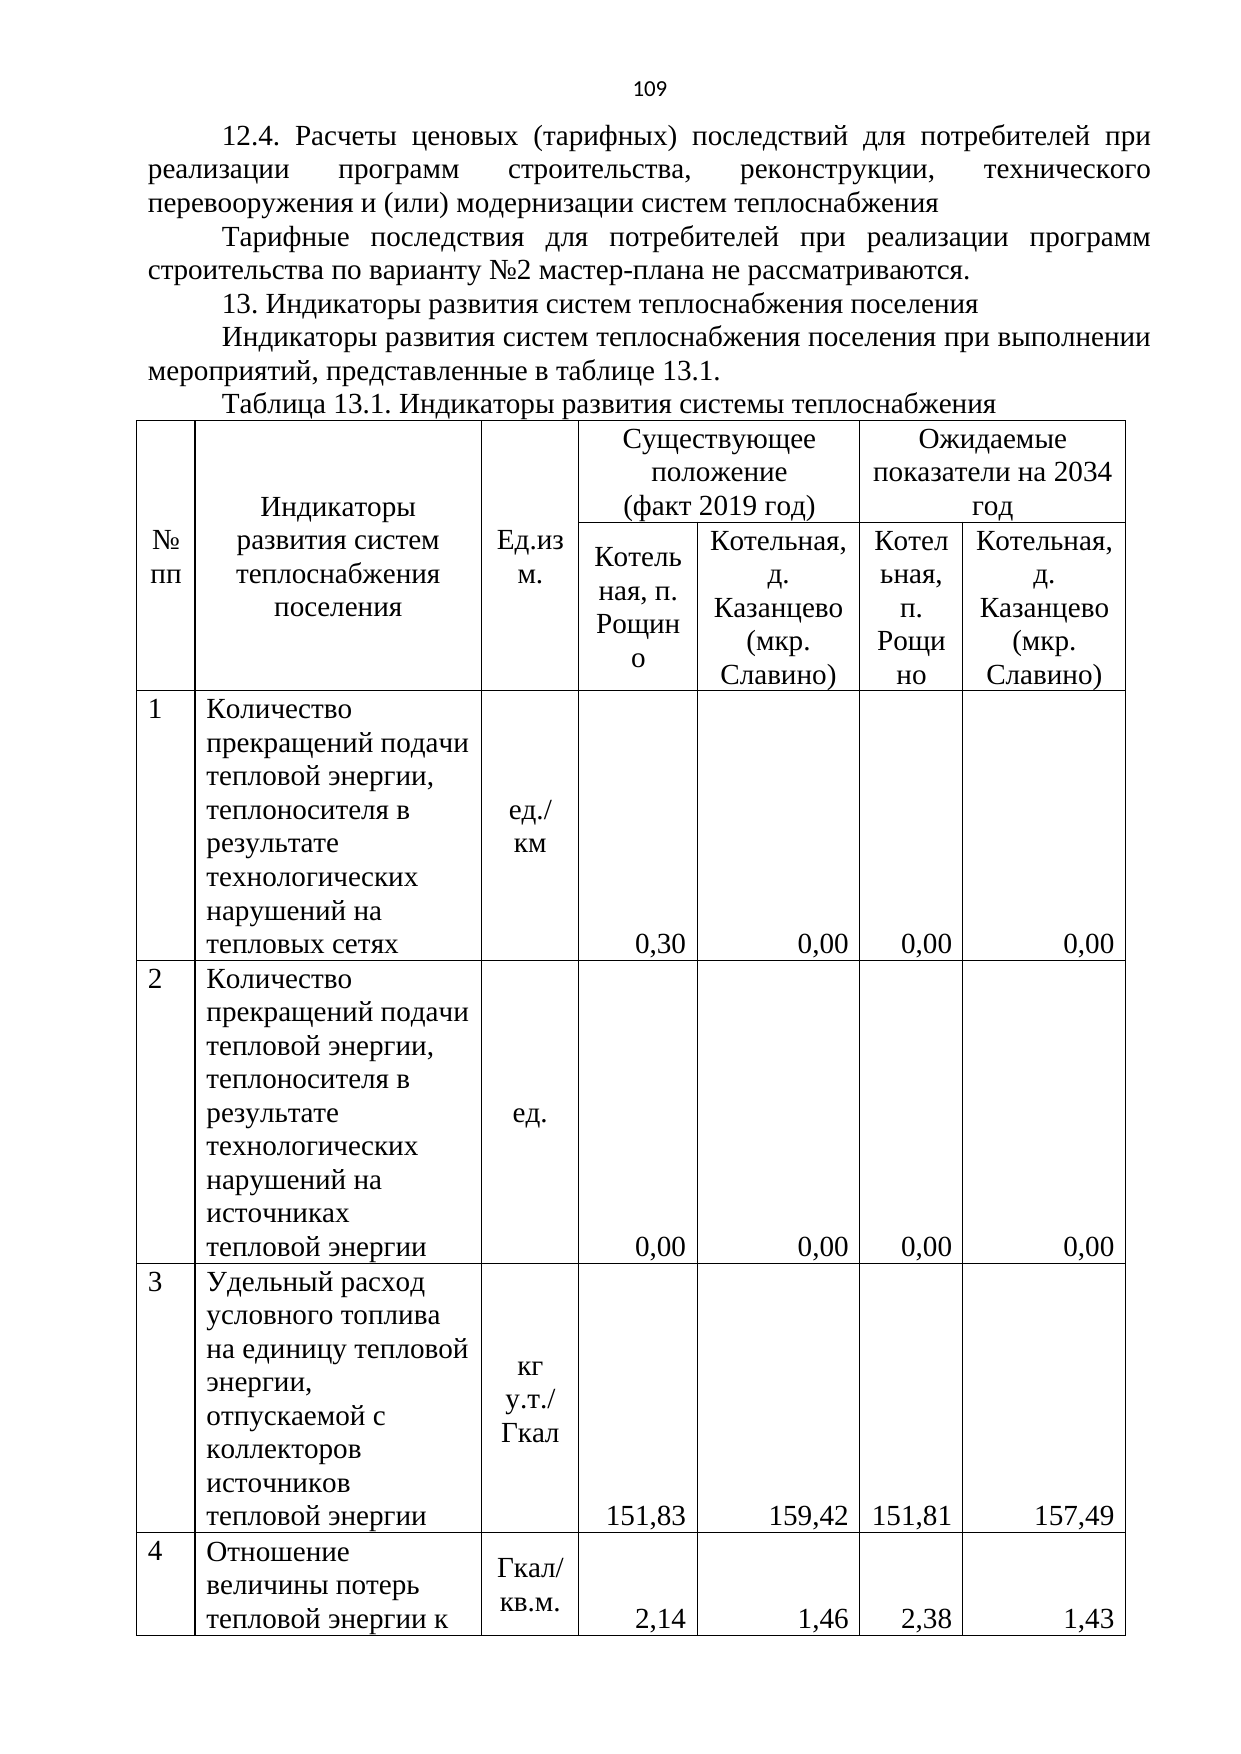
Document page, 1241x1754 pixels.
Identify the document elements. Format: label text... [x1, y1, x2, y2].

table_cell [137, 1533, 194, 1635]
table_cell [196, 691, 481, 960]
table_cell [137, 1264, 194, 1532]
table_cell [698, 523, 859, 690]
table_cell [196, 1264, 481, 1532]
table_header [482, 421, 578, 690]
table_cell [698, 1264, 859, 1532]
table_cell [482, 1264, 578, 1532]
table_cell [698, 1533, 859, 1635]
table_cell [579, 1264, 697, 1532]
text Таблица 13.1. Индикаторы развития системы теплоснабжения [148, 386, 1152, 420]
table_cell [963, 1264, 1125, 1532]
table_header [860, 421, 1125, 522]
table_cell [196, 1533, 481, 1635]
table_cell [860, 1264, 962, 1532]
text 13. Индикаторы развития систем теплоснабжения поселения [148, 286, 1152, 319]
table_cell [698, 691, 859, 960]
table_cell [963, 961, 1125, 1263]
text Тарифные последствия для потребителей при реализации программ строительства по варианту №2 мастер-плана не рассматриваются. [148, 219, 1152, 286]
text Индикаторы развития систем теплоснабжения поселения при выполнении мероприятий, представленные в таблице 13.1. [148, 319, 1152, 386]
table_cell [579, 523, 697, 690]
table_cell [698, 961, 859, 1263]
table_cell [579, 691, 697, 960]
text 12.4. Расчеты ценовых (тарифных) последствий для потребителей при реализации программ строительства, реконструкции, технического перевооружения и (или) модернизации систем теплоснабжения [148, 118, 1152, 219]
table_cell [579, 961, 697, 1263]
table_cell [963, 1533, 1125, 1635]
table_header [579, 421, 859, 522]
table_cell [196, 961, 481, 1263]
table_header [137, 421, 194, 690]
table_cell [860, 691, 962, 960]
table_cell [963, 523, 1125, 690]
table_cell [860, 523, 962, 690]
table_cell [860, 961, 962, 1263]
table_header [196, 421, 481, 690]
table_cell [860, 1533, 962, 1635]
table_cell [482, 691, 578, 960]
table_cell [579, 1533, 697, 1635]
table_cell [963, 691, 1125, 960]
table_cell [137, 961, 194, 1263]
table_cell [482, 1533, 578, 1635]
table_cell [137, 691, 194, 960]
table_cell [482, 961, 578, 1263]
